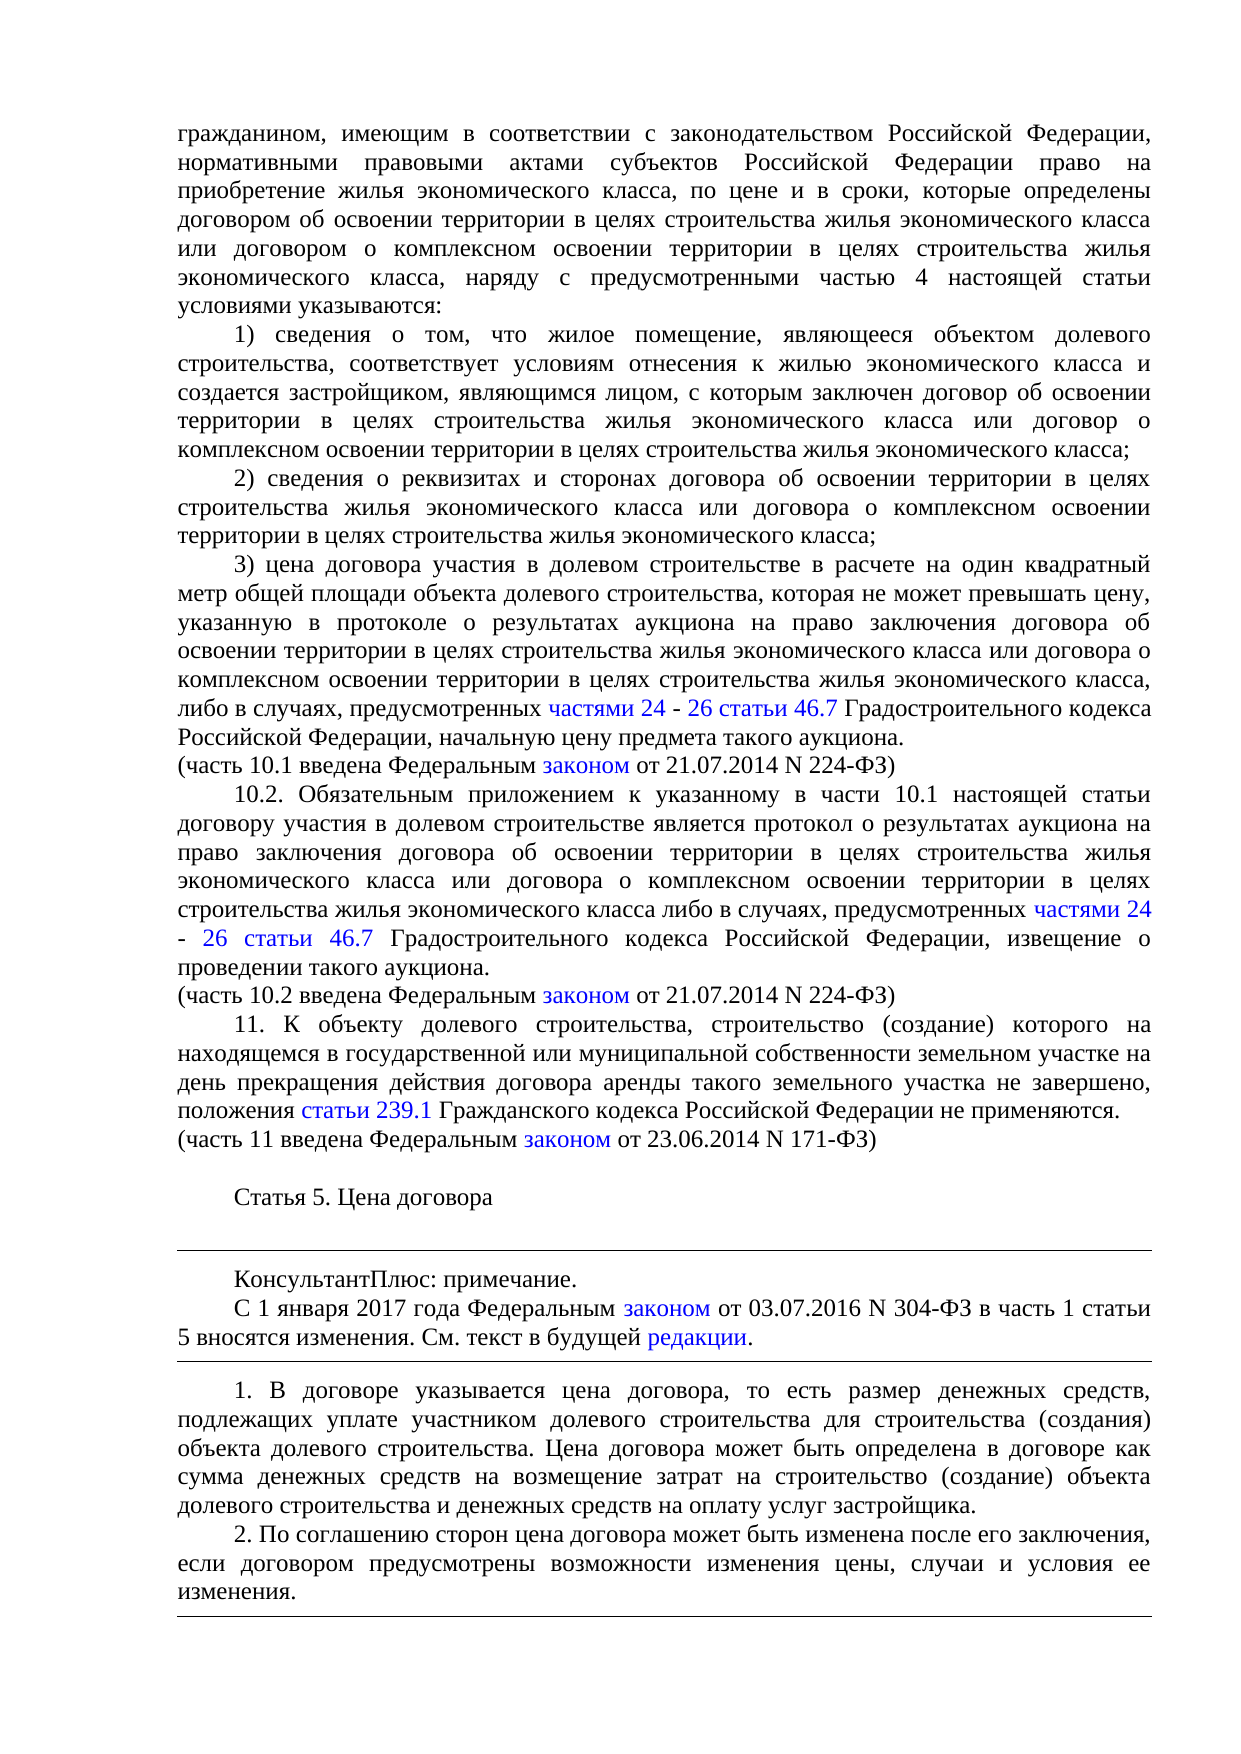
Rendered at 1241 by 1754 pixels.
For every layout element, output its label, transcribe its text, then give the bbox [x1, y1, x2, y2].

text КонсультантПлюс: примечание. [177, 1264, 1152, 1293]
text 1. В договоре указывается цена договора, то есть размер денежных средств, подлежащих уплате участником долевого строительства для строительства (создания) объекта долевого строительства. Цена договора может быть определена в договоре как сумма денежных средств на возмещение затрат на строительство (создание) объекта долевого строительства и денежных средств на оплату услуг застройщика. [177, 1375, 1152, 1519]
text 2. По соглашению сторон цена договора может быть изменена после его заключения, если договором предусмотрены возможности изменения цены, случаи и условия ее изменения. [177, 1519, 1152, 1605]
text 1) сведения о том, что жилое помещение, являющееся объектом долевого строительства, соответствует условиям отнесения к жилью экономического класса и создается застройщиком, являющимся лицом, с которым заключен договор об освоении территории в целях строительства жилья экономического класса или договор о комплексном освоении территории в целях строительства жилья экономического класса; [177, 319, 1152, 463]
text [177, 118, 1152, 319]
text 11. К объекту долевого строительства, строительство (создание) которого на находящемся в государственной или муниципальной собственности земельном участке на день прекращения действия договора аренды такого земельного участка не завершено, положения статьи 239.1 Гражданского кодекса Российской Федерации не применяются. [177, 1009, 1152, 1124]
text 3) цена договора участия в долевом строительстве в расчете на один квадратный метр общей площади объекта долевого строительства, которая не может превышать цену, указанную в протоколе о результатах аукциона на право заключения договора об освоении территории в целях строительства жилья экономического класса или договора о комплексном освоении территории в целях строительства жилья экономического класса, либо в случаях, предусмотренных частями 24 - 26 статьи 46.7 Градостроительного кодекса Российской Федерации, начальную цену предмета такого аукциона. [177, 549, 1152, 751]
text 2) сведения о реквизитах и сторонах договора об освоении территории в целях строительства жилья экономического класса или договора о комплексном освоении территории в целях строительства жилья экономического класса; [177, 463, 1152, 549]
text Статья 5. Цена договора [177, 1182, 1152, 1211]
text С 1 января 2017 года Федеральным законом от 03.07.2016 N 304-ФЗ в часть 1 статьи 5 вносятся изменения. См. текст в будущей редакции. [177, 1293, 1152, 1350]
text 10.2. Обязательным приложением к указанному в части 10.1 настоящей статьи договору участия в долевом строительстве является протокол о результатах аукциона на право заключения договора об освоении территории в целях строительства жилья экономического класса или договора о комплексном освоении территории в целях строительства жилья экономического класса либо в случаях, предусмотренных частями 24 - 26 статьи 46.7 Градостроительного кодекса Российской Федерации, извещение о проведении такого аукциона. [177, 779, 1152, 981]
text (часть 11 введена Федеральным законом от 23.06.2014 N 171-ФЗ) [177, 1124, 1152, 1153]
text (часть 10.2 введена Федеральным законом от 21.07.2014 N 224-ФЗ) [177, 981, 1152, 1009]
text (часть 10.1 введена Федеральным законом от 21.07.2014 N 224-ФЗ) [177, 751, 1152, 779]
